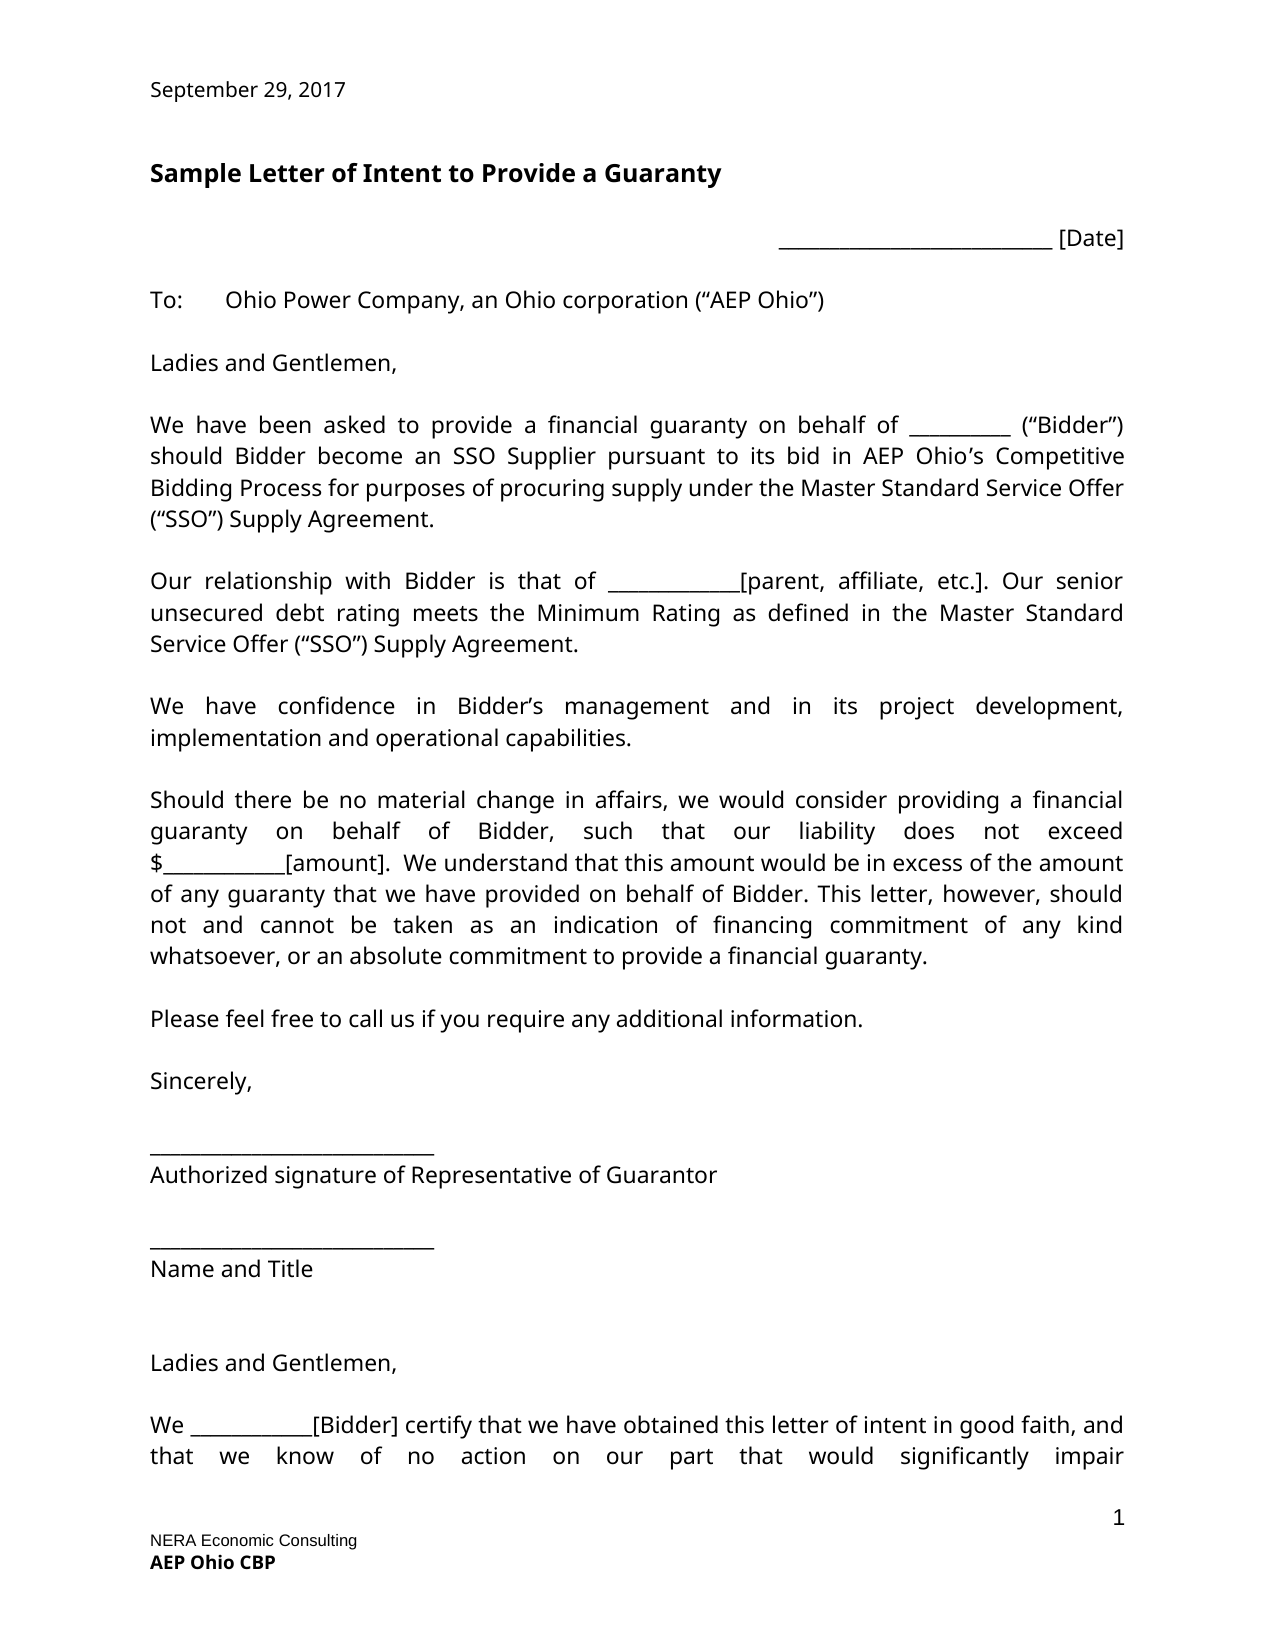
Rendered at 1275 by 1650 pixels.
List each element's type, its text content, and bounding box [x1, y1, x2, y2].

text Ladies and Gentlemen, [150, 346, 1125, 378]
text Sample Letter of Intent to Provide a Guaranty [150, 156, 1125, 190]
text Sincerely, [150, 1065, 1125, 1096]
text Ladies and Gentlemen, [150, 1346, 1125, 1378]
text To: Ohio Power Company, an Ohio corporation (“AEP Ohio”) [150, 284, 1125, 315]
text We have confidence in Bidder’s management and in its project development, implementation and operational capabilities. [150, 690, 1125, 753]
text ___________________________ [Date] [150, 221, 1125, 253]
text Should there be no material change in affairs, we would consider providing a financial guaranty on behalf of Bidder, such that our liability does not exceed $____________[amount]. We understand that this amount would be in excess of the amount of any guaranty that we have provided on behalf of Bidder. This letter, however, should not and cannot be taken as an indication of financing commitment of any kind whatsoever, or an absolute commitment to provide a financial guaranty. [150, 784, 1125, 971]
text ____________________________ [150, 1221, 1125, 1253]
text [150, 1409, 1125, 1471]
text Our relationship with Bidder is that of _____________[parent, affiliate, etc.]. Our senior unsecured debt rating meets the Minimum Rating as defined in the Master Standard Service Offer (“SSO”) Supply Agreement. [150, 565, 1125, 659]
text ____________________________ [150, 1128, 1125, 1159]
text We have been asked to provide a financial guaranty on behalf of __________ (“Bidder”) should Bidder become an SSO Supplier pursuant to its bid in AEP Ohio’s Competitive Bidding Process for purposes of procuring supply under the Master Standard Service Offer (“SSO”) Supply Agreement. [150, 409, 1125, 534]
text Authorized signature of Representative of Guarantor [150, 1159, 1125, 1190]
text Please feel free to call us if you require any additional information. [150, 1003, 1125, 1034]
text Name and Title [150, 1253, 1125, 1284]
